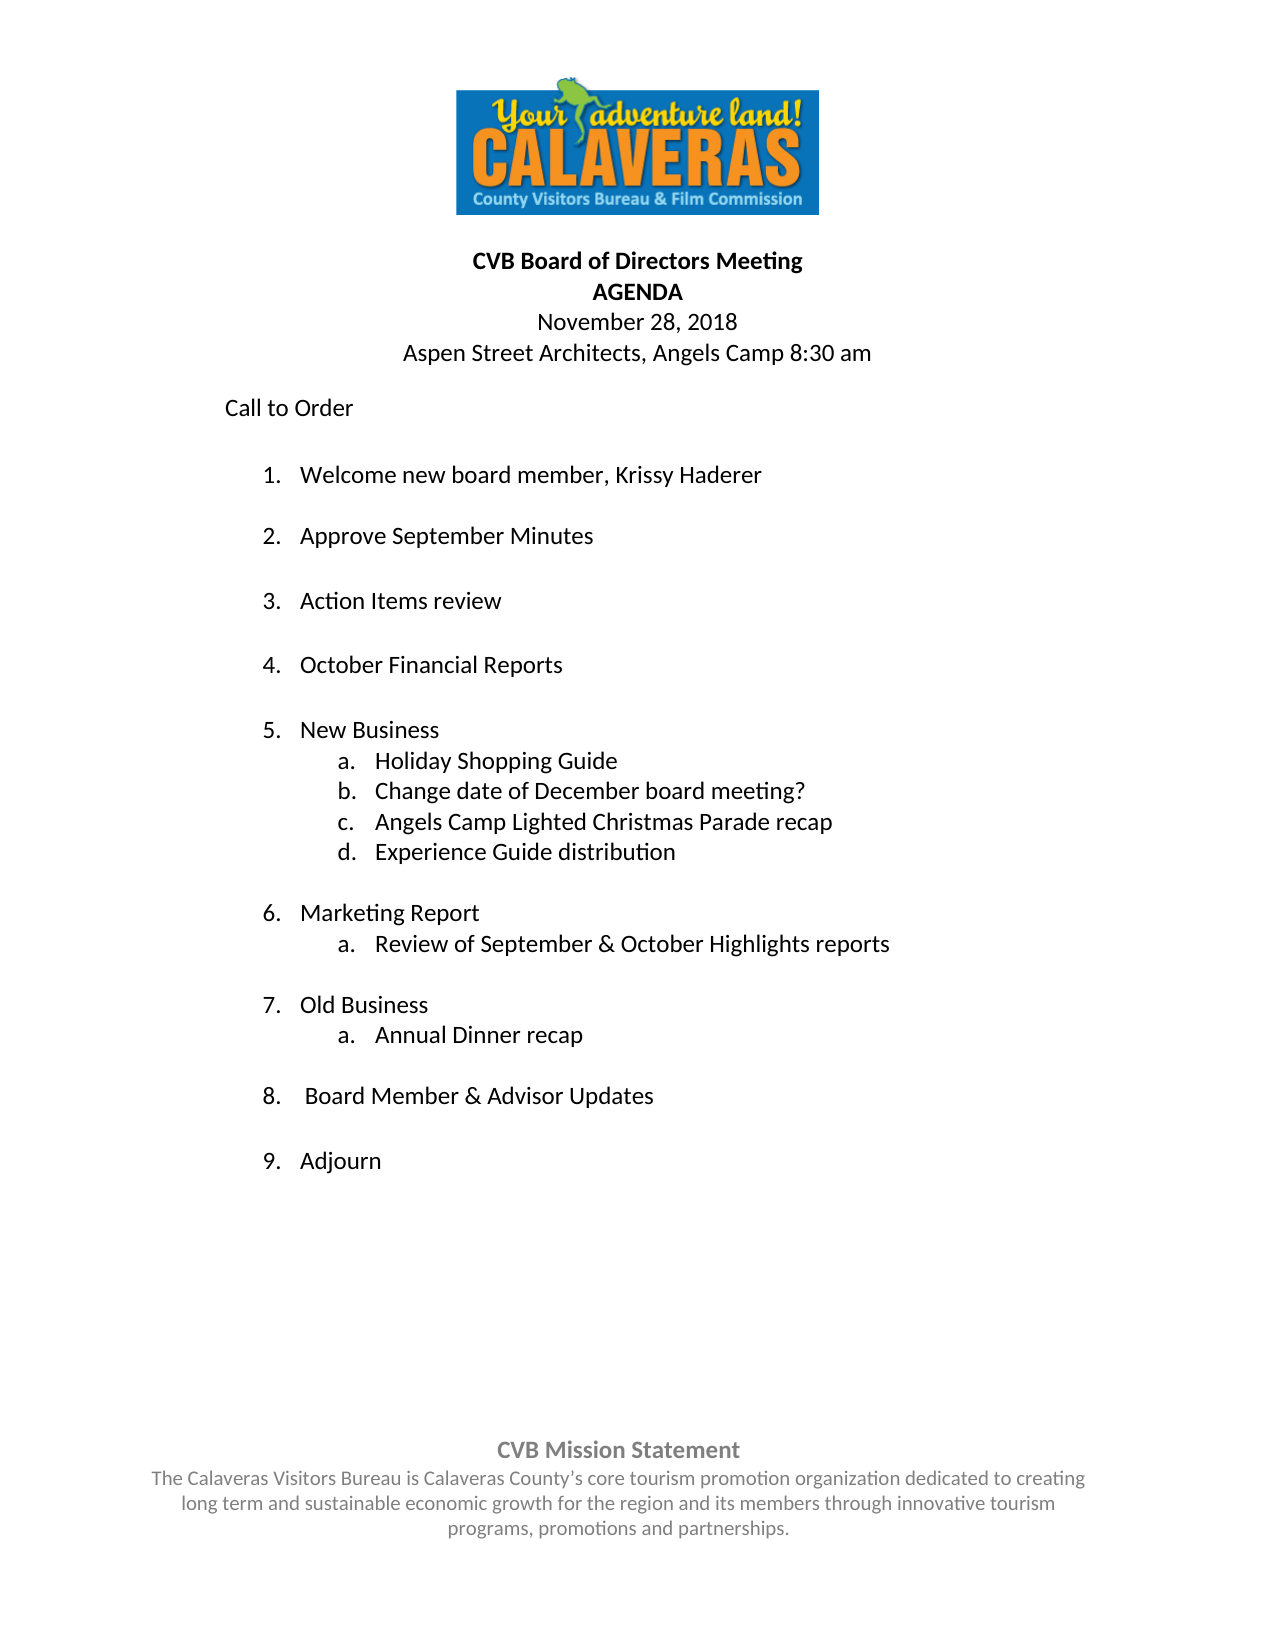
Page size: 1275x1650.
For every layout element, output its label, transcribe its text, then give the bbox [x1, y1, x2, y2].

list Annual Dinner recap [337, 1019, 1050, 1050]
text November 28, 2018 [225, 306, 1050, 337]
list Experience Guide distribution [337, 836, 1050, 867]
list October Financial Reports [262, 650, 1050, 714]
list Holiday Shopping Guide [337, 745, 1050, 775]
list Adjourn [262, 1145, 1050, 1176]
list Board Member & Advisor Updates [262, 1081, 1050, 1145]
list Welcome new board member, Krissy Haderer [262, 459, 1050, 490]
list New Business [262, 714, 1050, 745]
text CVB Board of Directors Meeting [225, 245, 1050, 276]
subtitle Call to Order [225, 392, 1050, 423]
list Marketing Report [262, 897, 1050, 928]
picture [456, 75, 819, 215]
list Old Business [262, 989, 1050, 1019]
list Approve September Minutes [262, 521, 1050, 585]
list Action Items review [262, 585, 1050, 650]
list Review of September & October Highlights reports [337, 928, 1050, 958]
list Angels Camp Lighted Christmas Parade recap [337, 806, 1050, 836]
text AGENDA [225, 276, 1050, 306]
text Aspen Street Architects, Angels Camp 8:30 am [225, 337, 1050, 367]
list Change date of December board meeting? [337, 775, 1050, 806]
